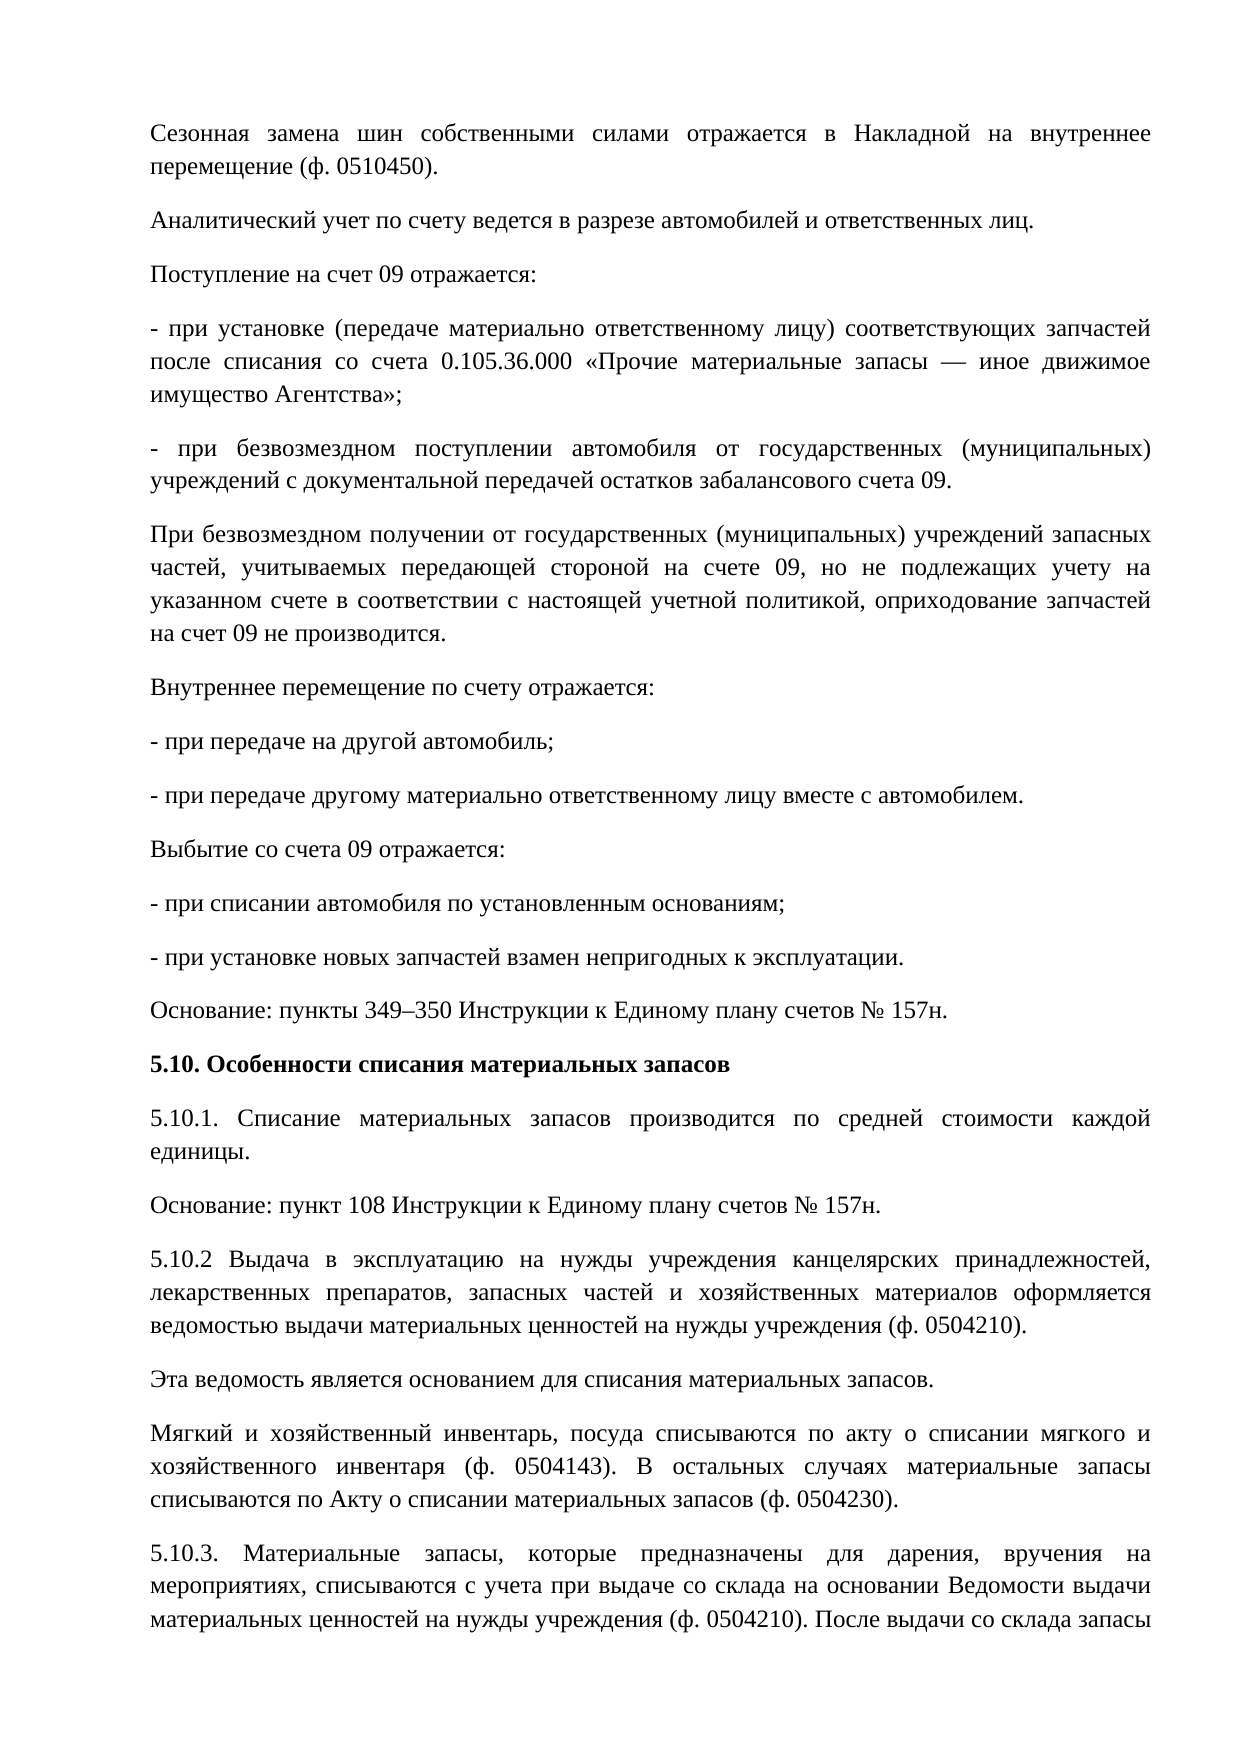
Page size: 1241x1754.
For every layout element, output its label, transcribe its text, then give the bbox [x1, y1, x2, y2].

text Мягкий и хозяйственный инвентарь, посуда списываются по акту о списании мягкого и хозяйственного инвентаря (ф. 0504143). В остальных случаях материальные запасы списываются по Акту о списании материальных запасов (ф. 0504230). [150, 1418, 1152, 1512]
text - при списании автомобиля по установленным основаниям; [150, 888, 1152, 917]
text Внутреннее перемещение по счету отражается: [150, 672, 1152, 701]
text 5.10. Особенности списания материальных запасов [150, 1049, 1152, 1078]
text 5.10.2 Выдача в эксплуатацию на нужды учреждения канцелярских принадлежностей, лекарственных препаратов, запасных частей и хозяйственных материалов оформляется ведомостью выдачи материальных ценностей на нужды учреждения (ф. 0504210). [150, 1244, 1152, 1339]
text - при безвозмездном поступлении автомобиля от государственных (муниципальных) учреждений с документальной передачей остатков забалансового счета 09. [150, 433, 1152, 494]
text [150, 1538, 1152, 1632]
text - при установке (передаче материально ответственному лицу) соответствующих запчастей после списания со счета 0.105.36.000 «Прочие материальные запасы — иное движимое имущество Агентства»; [150, 313, 1152, 407]
text Сезонная замена шин собственными силами отражается в Накладной на внутреннее перемещение (ф. 0510450). [150, 118, 1152, 180]
text Основание: пункт 108 Инструкции к Единому плану счетов № 157н. [150, 1190, 1152, 1219]
text Поступление на счет 09 отражается: [150, 259, 1152, 288]
text - при передаче другому материально ответственному лицу вместе с автомобилем. [150, 780, 1152, 809]
text Основание: пункты 349–350 Инструкции к Единому плану счетов № 157н. [150, 996, 1152, 1024]
text - при установке новых запчастей взамен непригодных к эксплуатации. [150, 942, 1152, 970]
text Эта ведомость является основанием для списания материальных запасов. [150, 1364, 1152, 1393]
text 5.10.1. Списание материальных запасов производится по средней стоимости каждой единицы. [150, 1103, 1152, 1165]
text При безвозмездном получении от государственных (муниципальных) учреждений запасных частей, учитываемых передающей стороной на счете 09, но не подлежащих учету на указанном счете в соответствии с настоящей учетной политикой, оприходование запчастей на счет 09 не производится. [150, 519, 1152, 647]
text Аналитический учет по счету ведется в разрезе автомобилей и ответственных лиц. [150, 205, 1152, 234]
text Выбытие со счета 09 отражается: [150, 834, 1152, 863]
text - при передаче на другой автомобиль; [150, 726, 1152, 755]
